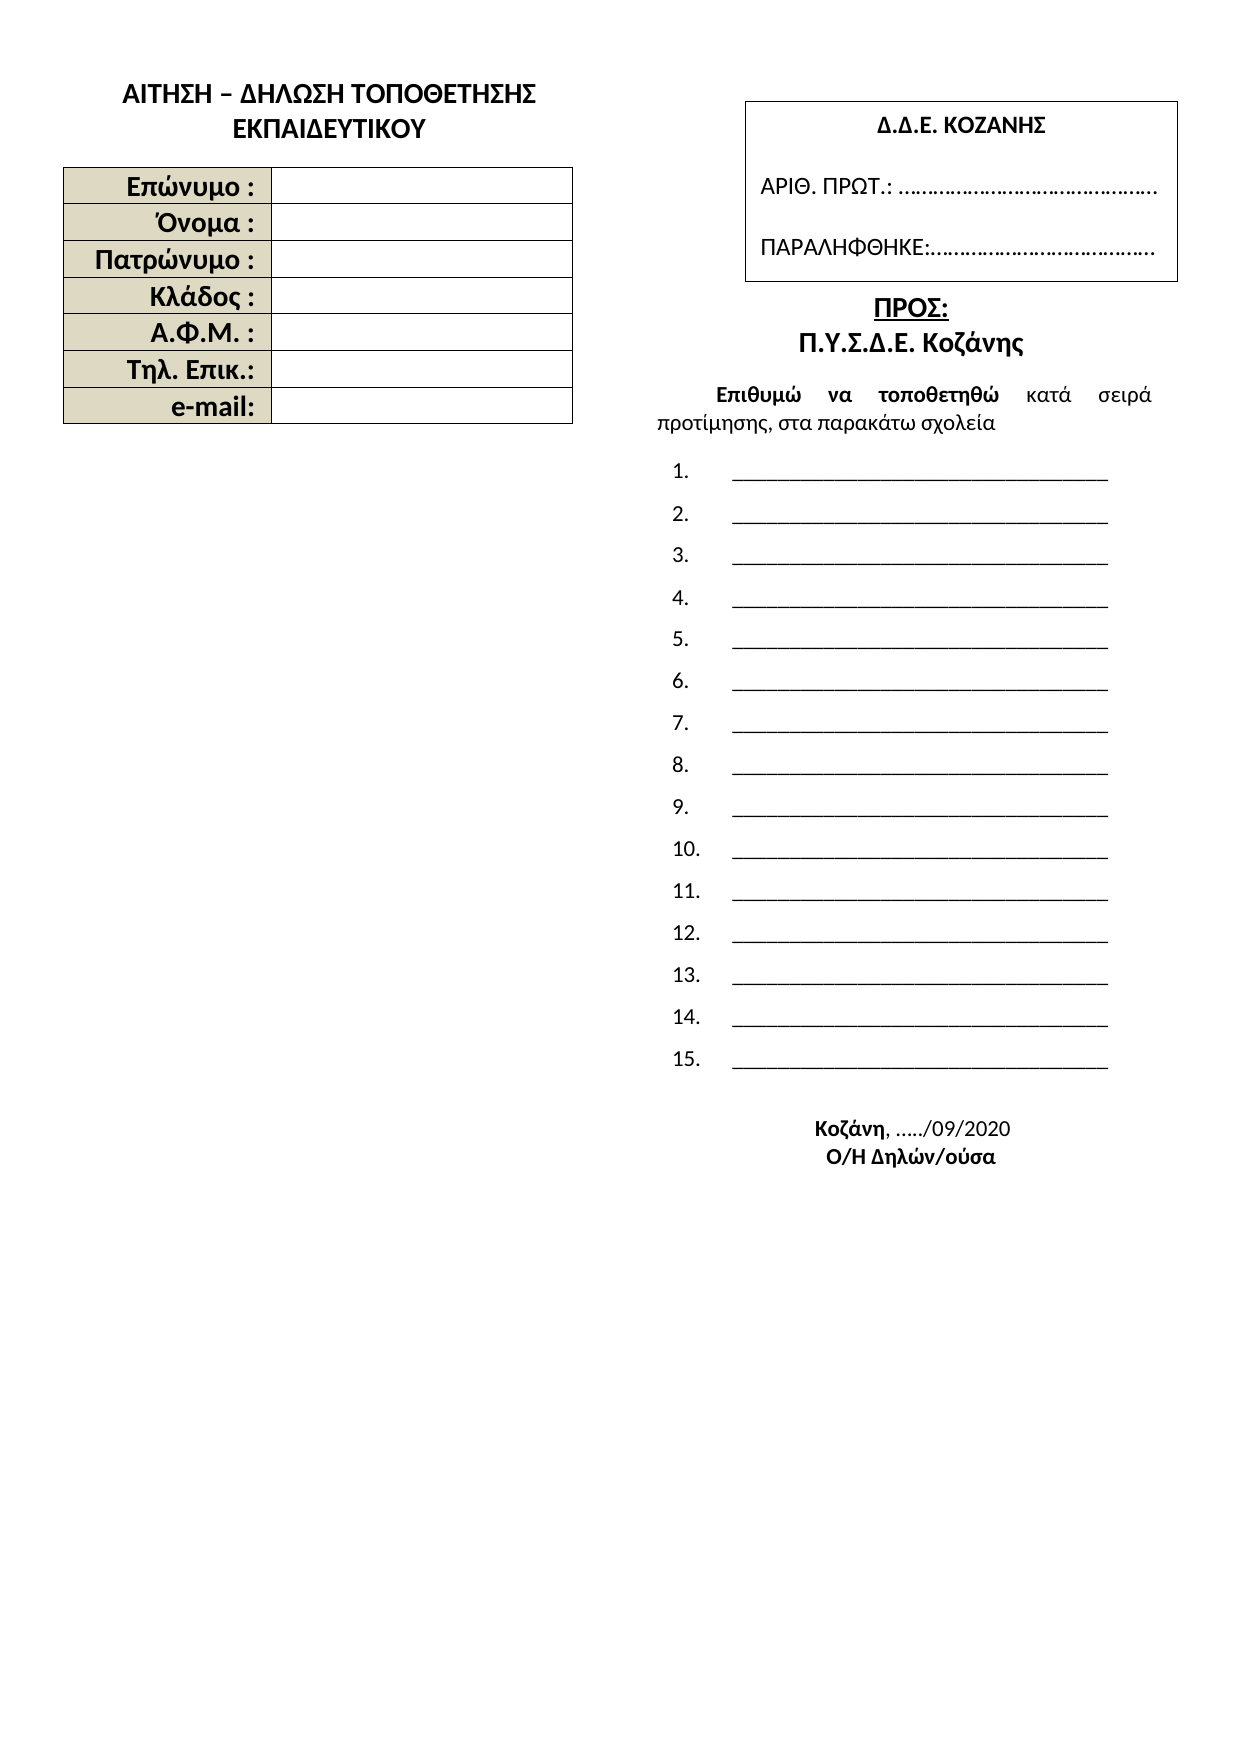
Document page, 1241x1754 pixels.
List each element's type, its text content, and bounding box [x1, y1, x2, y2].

table_cell [272, 388, 572, 423]
list _________________________________ [672, 792, 1165, 821]
list _________________________________ [672, 1002, 1165, 1030]
table_cell Όνομα : [64, 204, 271, 240]
table_cell [272, 278, 572, 313]
list _________________________________ [672, 541, 1165, 569]
table_cell [272, 204, 572, 240]
table_header Επώνυμο : [64, 168, 271, 203]
list _________________________________ [672, 499, 1165, 527]
text Κοζάνη, …../09/2020 [657, 1114, 1165, 1142]
table_cell Τηλ. Επικ.: [64, 351, 271, 387]
table_cell [272, 351, 572, 387]
list _________________________________ [672, 876, 1165, 904]
table_cell Κλάδος : [64, 278, 271, 313]
list _________________________________ [672, 624, 1165, 653]
table_cell Α.Φ.Μ. : [64, 314, 271, 350]
list _________________________________ [672, 457, 1165, 485]
table_cell [272, 241, 572, 277]
text ΠΡΟΣ: [657, 289, 1165, 324]
list _________________________________ [672, 1044, 1165, 1072]
table_cell Πατρώνυμο : [64, 241, 271, 277]
list _________________________________ [672, 834, 1165, 862]
text ΑΙΤΗΣΗ – ΔΗΛΩΣΗ ΤΟΠΟΘΕΤΗΣΗΣ ΕΚΠΑΙΔΕΥΤΙΚΟΥ [75, 75, 583, 146]
list _________________________________ [672, 960, 1165, 988]
list _________________________________ [672, 583, 1165, 611]
table_header [272, 168, 572, 203]
list _________________________________ [672, 918, 1165, 946]
text Π.Υ.Σ.Δ.Ε. Κοζάνης [657, 324, 1165, 360]
table_cell e-mail: [64, 388, 271, 423]
table_cell [272, 314, 572, 350]
text Επιθυμώ να τοποθετηθώ κατά σειρά προτίμησης, στα παρακάτω σχολεία [657, 380, 1152, 436]
list _________________________________ [672, 751, 1165, 778]
list _________________________________ [672, 667, 1165, 694]
list _________________________________ [672, 708, 1165, 737]
text Ο/Η Δηλών/ούσα [657, 1142, 1165, 1170]
